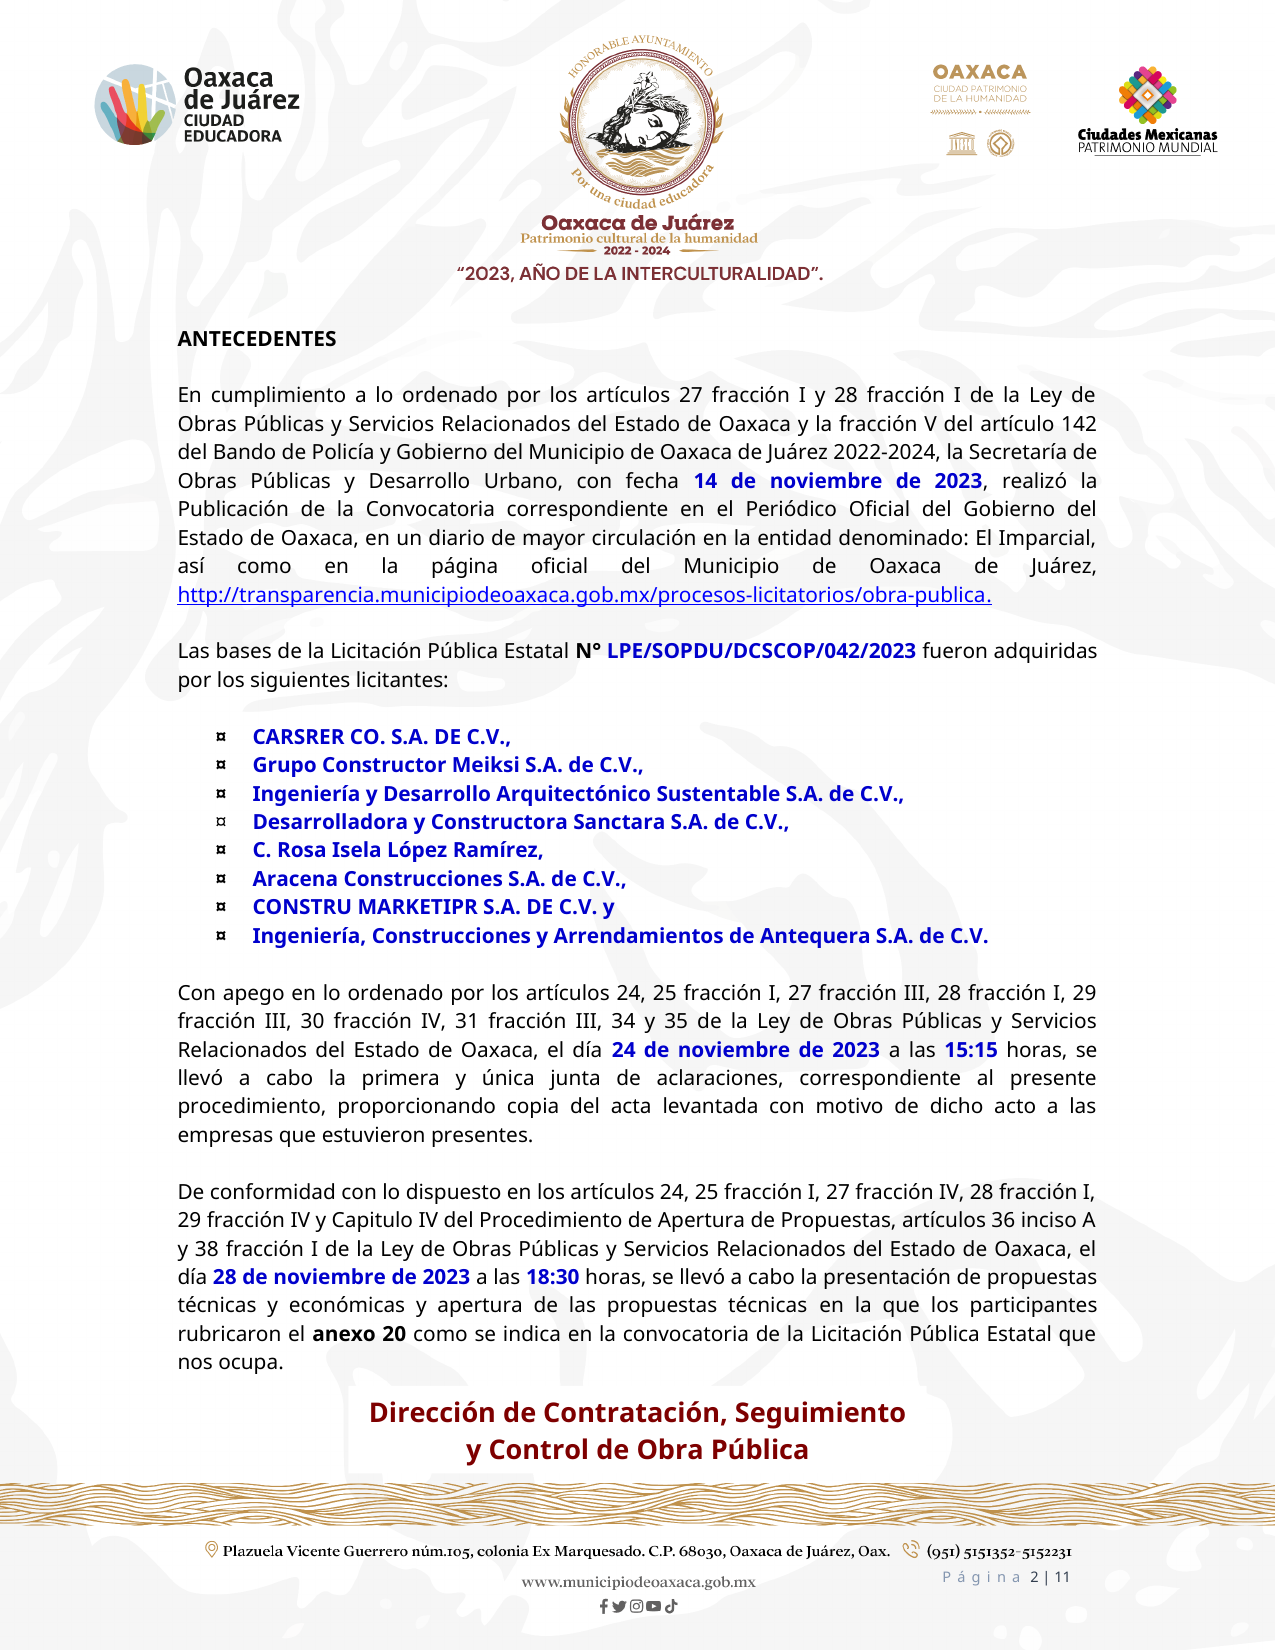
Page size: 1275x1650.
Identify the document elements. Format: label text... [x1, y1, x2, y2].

text En cumplimiento a lo ordenado por los artículos 27 fracción I y 28 fracción I de la Ley de Obras Públicas y Servicios Relacionados del Estado de Oaxaca y la fracción V del artículo 142 del Bando de Policía y Gobierno del Municipio de Oaxaca de Juárez 2022-2024, la Secretaría de Obras Públicas y Desarrollo Urbano, con fecha 14 de noviembre de 2023, realizó la Publicación de la Convocatoria correspondiente en el Periódico Oficial del Gobierno del Estado de Oaxaca, en un diario de mayor circulación en la entidad denominado: El Imparcial, así como en la página oficial del Municipio de Oaxaca de Juárez, http://transparencia.municipiodeoaxaca.gob.mx/procesos-licitatorios/obra-publica. [177, 381, 1098, 608]
text Las bases de la Licitación Pública Estatal N° LPE/SOPDU/DCSCOP/042/2023 fueron adquiridas por los siguientes licitantes: [177, 637, 1098, 693]
list Ingeniería, Construcciones y Arrendamientos de Antequera S.A. de C.V. [215, 921, 1098, 949]
list Desarrolladora y Constructora Sanctara S.A. de C.V., [215, 807, 1098, 836]
list C. Rosa Isela López Ramírez, [215, 836, 1098, 864]
list Grupo Constructor Meiksi S.A. de C.V., [215, 750, 1098, 779]
list CONSTRU MARKETIPR S.A. DE C.V. y [215, 892, 1098, 921]
list Aracena Construcciones S.A. de C.V., [215, 864, 1098, 892]
list Ingeniería y Desarrollo Arquitectónico Sustentable S.A. de C.V., [215, 779, 1098, 807]
text ANTECEDENTES [177, 324, 1098, 352]
picture [0, 0, 1275, 1650]
list CARSRER CO. S.A. DE C.V., [215, 722, 1098, 750]
text Con apego en lo ordenado por los artículos 24, 25 fracción I, 27 fracción III, 28 fracción I, 29 fracción III, 30 fracción IV, 31 fracción III, 34 y 35 de la Ley de Obras Públicas y Servicios Relacionados del Estado de Oaxaca, el día 24 de noviembre de 2023 a las 15:15 horas, se llevó a cabo la primera y única junta de aclaraciones, correspondiente al presente procedimiento, proporcionando copia del acta levantada con motivo de dicho acto a las empresas que estuvieron presentes. [177, 978, 1098, 1148]
text De conformidad con lo dispuesto en los artículos 24, 25 fracción I, 27 fracción IV, 28 fracción I, 29 fracción IV y Capitulo IV del Procedimiento de Apertura de Propuestas, artículos 36 inciso A y 38 fracción I de la Ley de Obras Públicas y Servicios Relacionados del Estado de Oaxaca, el día 28 de noviembre de 2023 a las 18:30 horas, se llevó a cabo la presentación de propuestas técnicas y económicas y apertura de las propuestas técnicas en la que los participantes rubricaron el anexo 20 como se indica en la convocatoria de la Licitación Pública Estatal que nos ocupa. [177, 1177, 1098, 1376]
